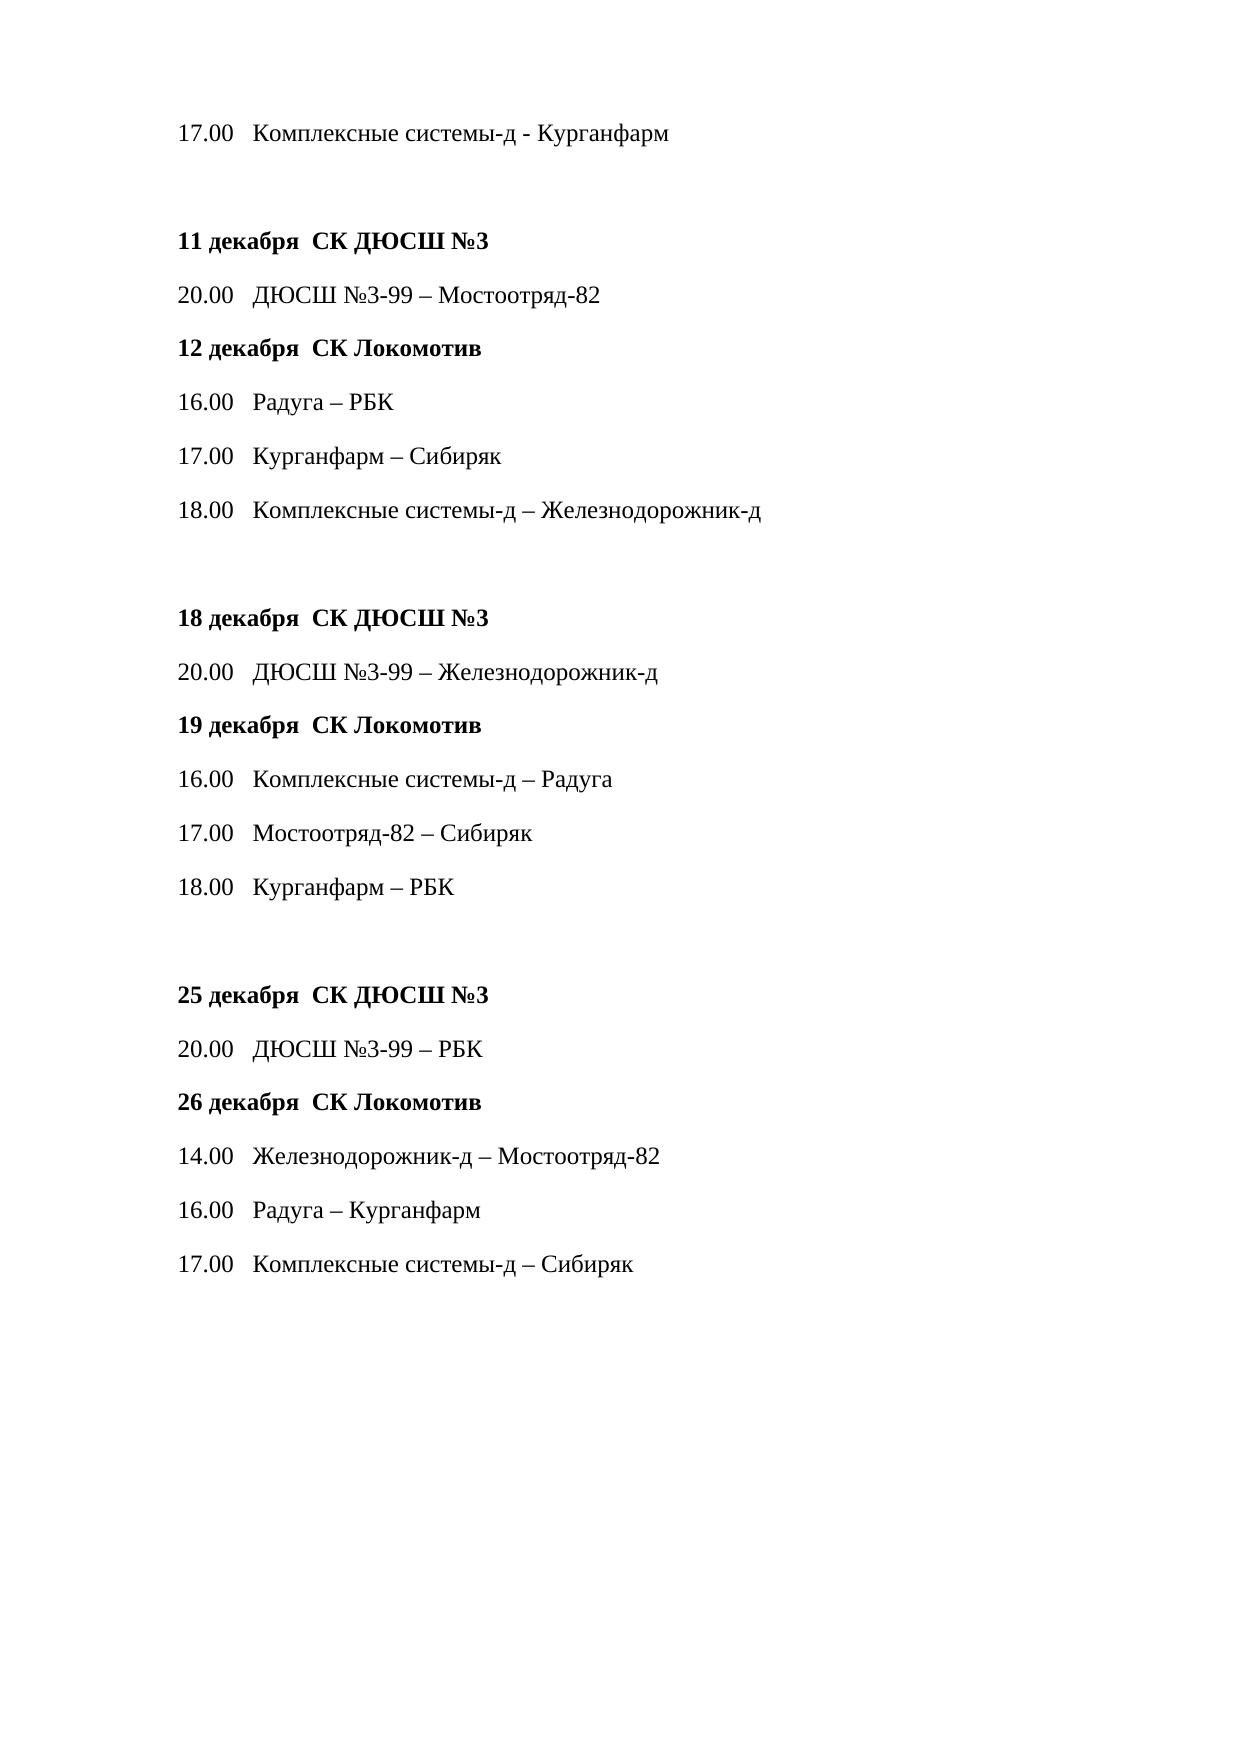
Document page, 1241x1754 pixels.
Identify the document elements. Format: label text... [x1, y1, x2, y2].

text 16.00 Радуга – РБК [177, 387, 1152, 416]
text 18.00 Комплексные системы-д – Железнодорожник-д [177, 495, 1152, 524]
text 17.00 Курганфарм – Сибиряк [177, 441, 1152, 470]
text 18 декабря СК ДЮСШ №3 [177, 603, 1152, 632]
text 20.00 ДЮСШ №3-99 – Железнодорожник-д [177, 657, 1152, 685]
text 17.00 Комплексные системы-д - Курганфарм [177, 118, 1152, 147]
text 17.00 Комплексные системы-д – Сибиряк [177, 1249, 1152, 1278]
text 14.00 Железнодорожник-д – Мостоотряд-82 [177, 1141, 1152, 1170]
text 19 декабря СК Локомотив [177, 711, 1152, 739]
text 16.00 Радуга – Курганфарм [177, 1195, 1152, 1224]
text 16.00 Комплексные системы-д – Радуга [177, 764, 1152, 793]
text 18.00 Курганфарм – РБК [177, 872, 1152, 901]
text 20.00 ДЮСШ №3-99 – РБК [177, 1034, 1152, 1062]
text 12 декабря СК Локомотив [177, 333, 1152, 362]
text 20.00 ДЮСШ №3-99 – Мостоотряд-82 [177, 280, 1152, 308]
text 25 декабря СК ДЮСШ №3 [177, 980, 1152, 1008]
text 17.00 Мостоотряд-82 – Сибиряк [177, 818, 1152, 847]
text 26 декабря СК Локомотив [177, 1087, 1152, 1116]
text 11 декабря СК ДЮСШ №3 [177, 226, 1152, 254]
